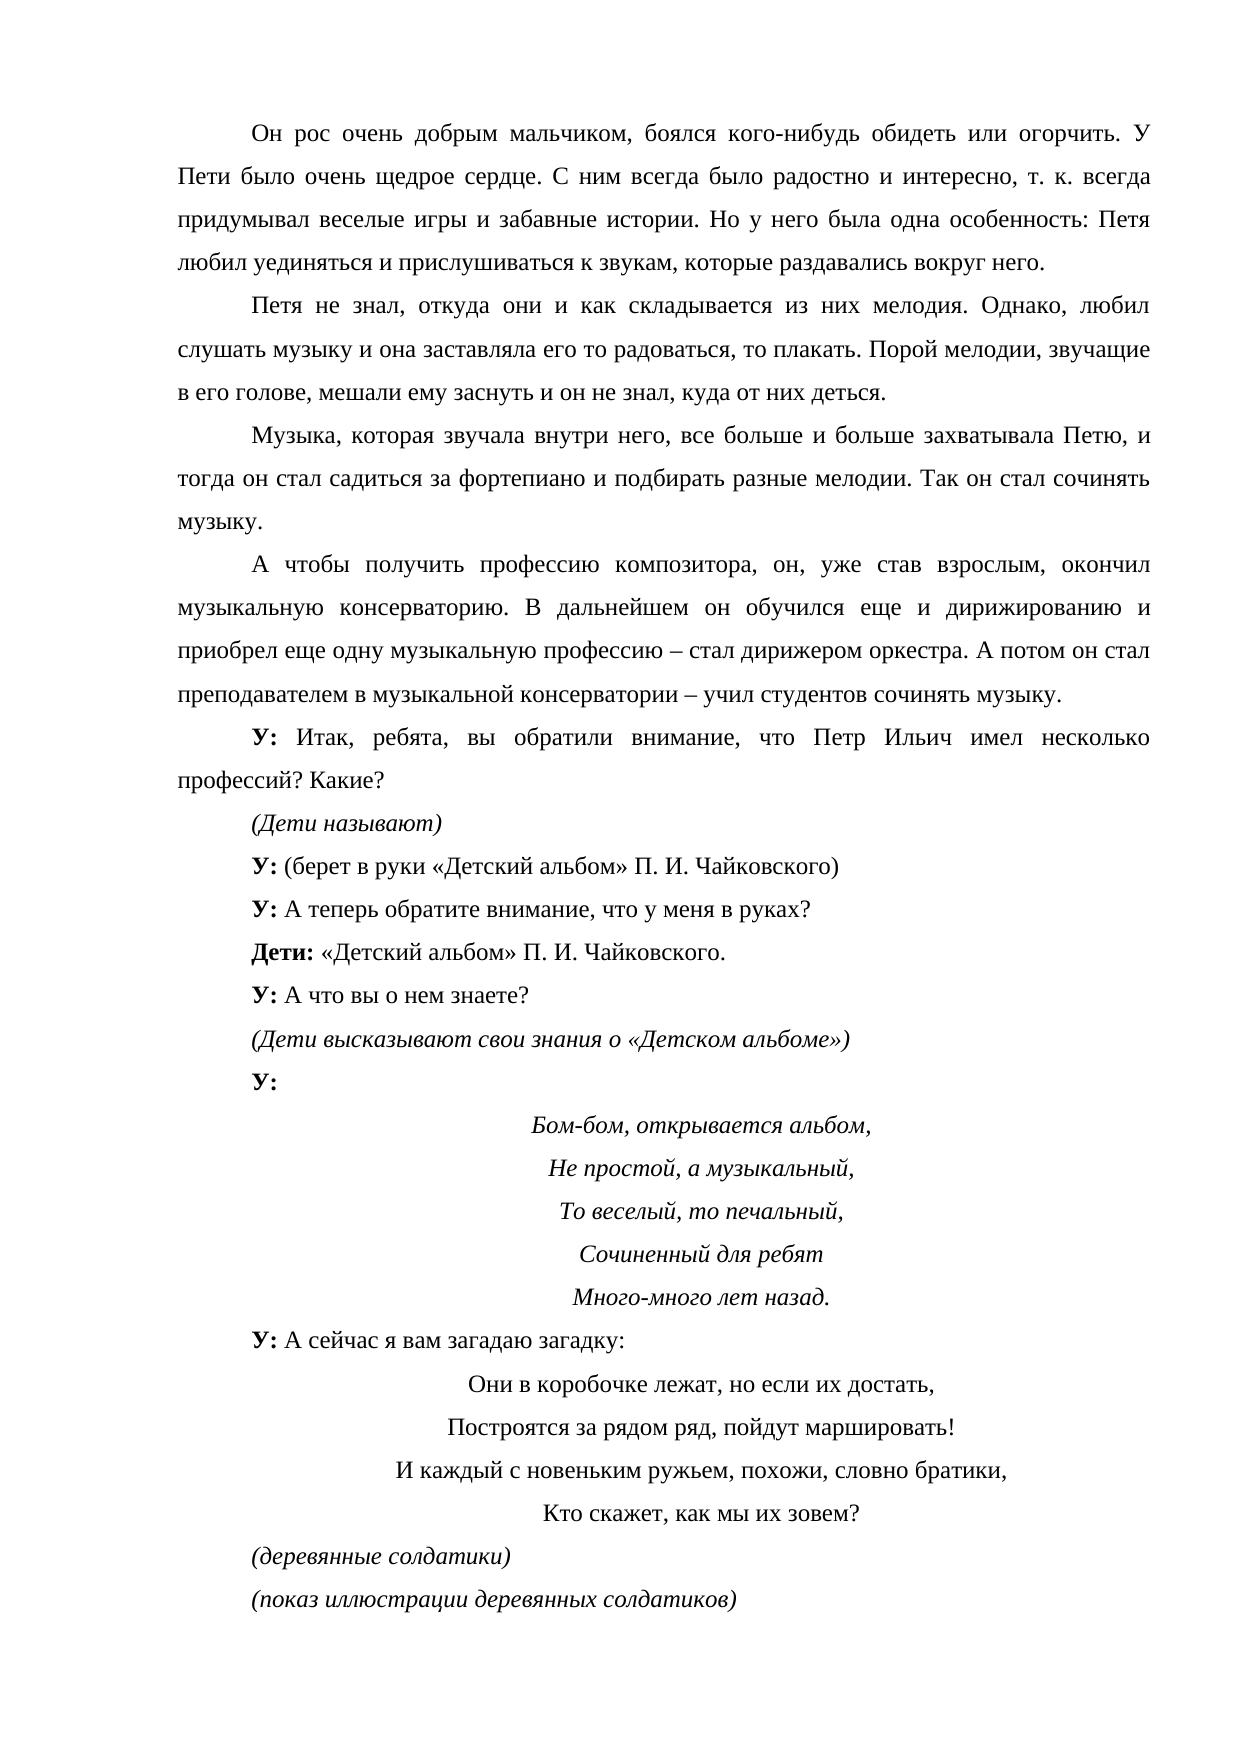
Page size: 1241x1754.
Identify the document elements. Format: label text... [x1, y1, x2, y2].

text Не простой, а музыкальный, [177, 1153, 1152, 1182]
text У: [177, 1067, 1152, 1096]
text (Дети высказывают свои знания о «Детском альбоме») [177, 1024, 1152, 1052]
text Много-много лет назад. [177, 1282, 1152, 1311]
text Петя не знал, откуда они и как складывается из них мелодия. Однако, любил слушать музыку и она заставляла его то радоваться, то плакать. Порой мелодии, звучащие в его голове, мешали ему заснуть и он не знал, куда от них деться. [177, 291, 1152, 406]
text Кто скажет, как мы их зовем? [177, 1498, 1152, 1527]
text У: А теперь обратите внимание, что у меня в руках? [177, 894, 1152, 923]
text (деревянные солдатики) [177, 1541, 1152, 1570]
text (показ иллюстрации деревянных солдатиков) [177, 1584, 1152, 1613]
text И каждый с новеньким ружьем, похожи, словно братики, [177, 1455, 1152, 1484]
text Бом-бом, открывается альбом, [177, 1110, 1152, 1139]
text У: (берет в руки «Детский альбом» П. И. Чайковского) [177, 851, 1152, 880]
text Музыка, которая звучала внутри него, все больше и больше захватывала Петю, и тогда он стал садиться за фортепиано и подбирать разные мелодии. Так он стал сочинять музыку. [177, 420, 1152, 535]
text У: А сейчас я вам загадаю загадку: [177, 1326, 1152, 1354]
text Построятся за рядом ряд, пойдут маршировать! [177, 1412, 1152, 1441]
text Они в коробочке лежат, но если их достать, [177, 1369, 1152, 1397]
text То веселый, то печальный, [177, 1196, 1152, 1225]
text Он рос очень добрым мальчиком, боялся кого-нибудь обидеть или огорчить. У Пети было очень щедрое сердце. С ним всегда было радостно и интересно, т. к. всегда придумывал веселые игры и забавные истории. Но у него была одна особенность: Петя любил уединяться и прислушиваться к звукам, которые раздавались вокруг него. [177, 118, 1152, 276]
text Сочиненный для ребят [177, 1239, 1152, 1268]
text (Дети называют) [177, 808, 1152, 837]
text А чтобы получить профессию композитора, он, уже став взрослым, окончил музыкальную консерваторию. В дальнейшем он обучился еще и дирижированию и приобрел еще одну музыкальную профессию – стал дирижером оркестра. А потом он стал преподавателем в музыкальной консерватории – учил студентов сочинять музыку. [177, 549, 1152, 707]
text Дети: «Детский альбом» П. И. Чайковского. [177, 937, 1152, 966]
text У: А что вы о нем знаете? [177, 981, 1152, 1009]
text У: Итак, ребята, вы обратили внимание, что Петр Ильич имел несколько профессий? Какие? [177, 722, 1152, 794]
